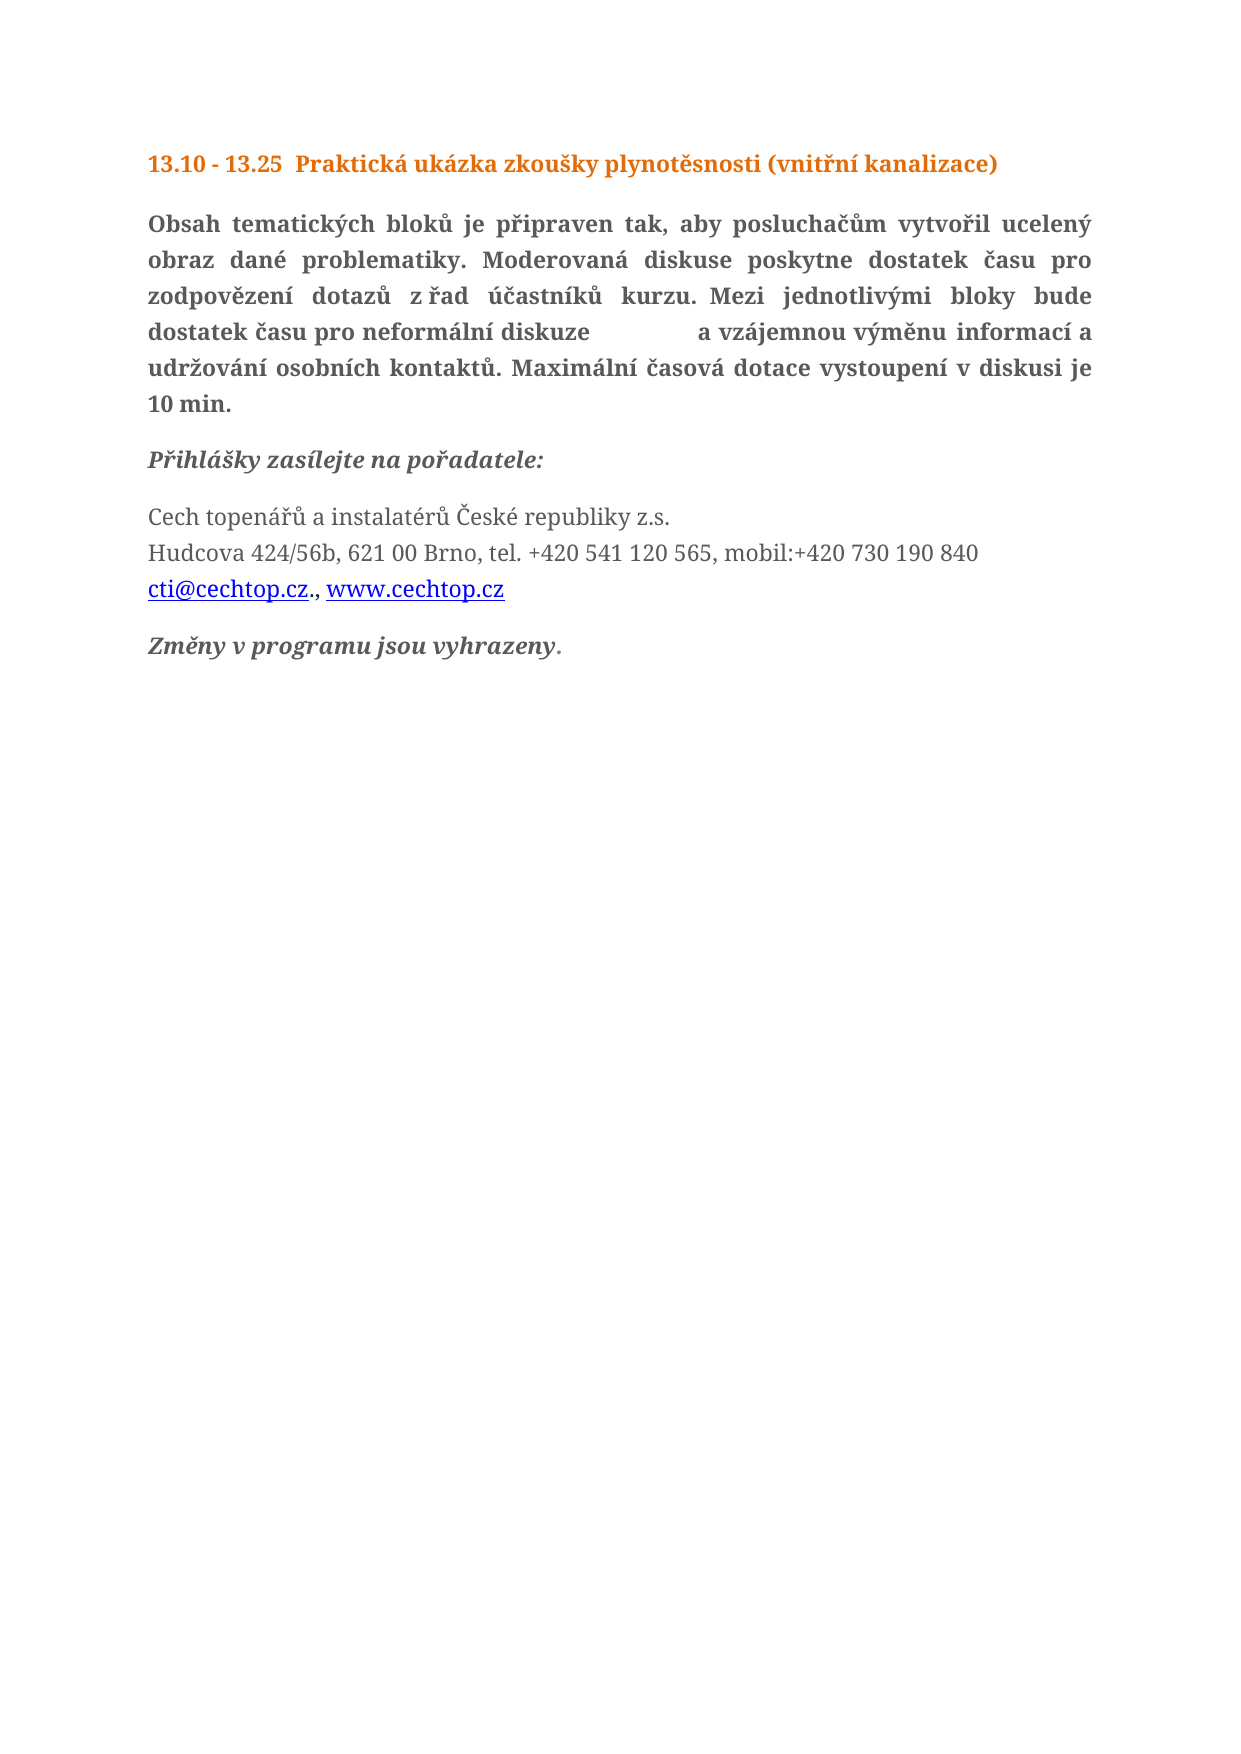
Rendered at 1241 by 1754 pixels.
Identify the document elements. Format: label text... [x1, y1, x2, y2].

text Obsah tematických bloků je připraven tak, aby posluchačům vytvořil ucelený obraz dané problematiky. Moderovaná diskuse poskytne dostatek času pro zodpovězení dotazů z řad účastníků kurzu. Mezi jednotlivými bloky bude dostatek času pro neformální diskuze a vzájemnou výměnu informací a udržování osobních kontaktů. Maximální časová dotace vystoupení v diskusi je 10 min. [148, 208, 1093, 419]
text 13.10 - 13.25 Praktická ukázka zkoušky plynotěsnosti (vnitřní kanalizace) [148, 148, 1093, 179]
text Cech topenářů a instalatérů České republiky z.s. Hudcova 424/56b, 621 00 Brno, tel. +420 541 120 565, mobil:+420 730 190 840 cti@cechtop.cz., www.cechtop.cz [148, 501, 1093, 604]
text Změny v programu jsou vyhrazeny. [148, 630, 1093, 661]
text Přihlášky zasílejte na pořadatele: [148, 444, 1093, 476]
